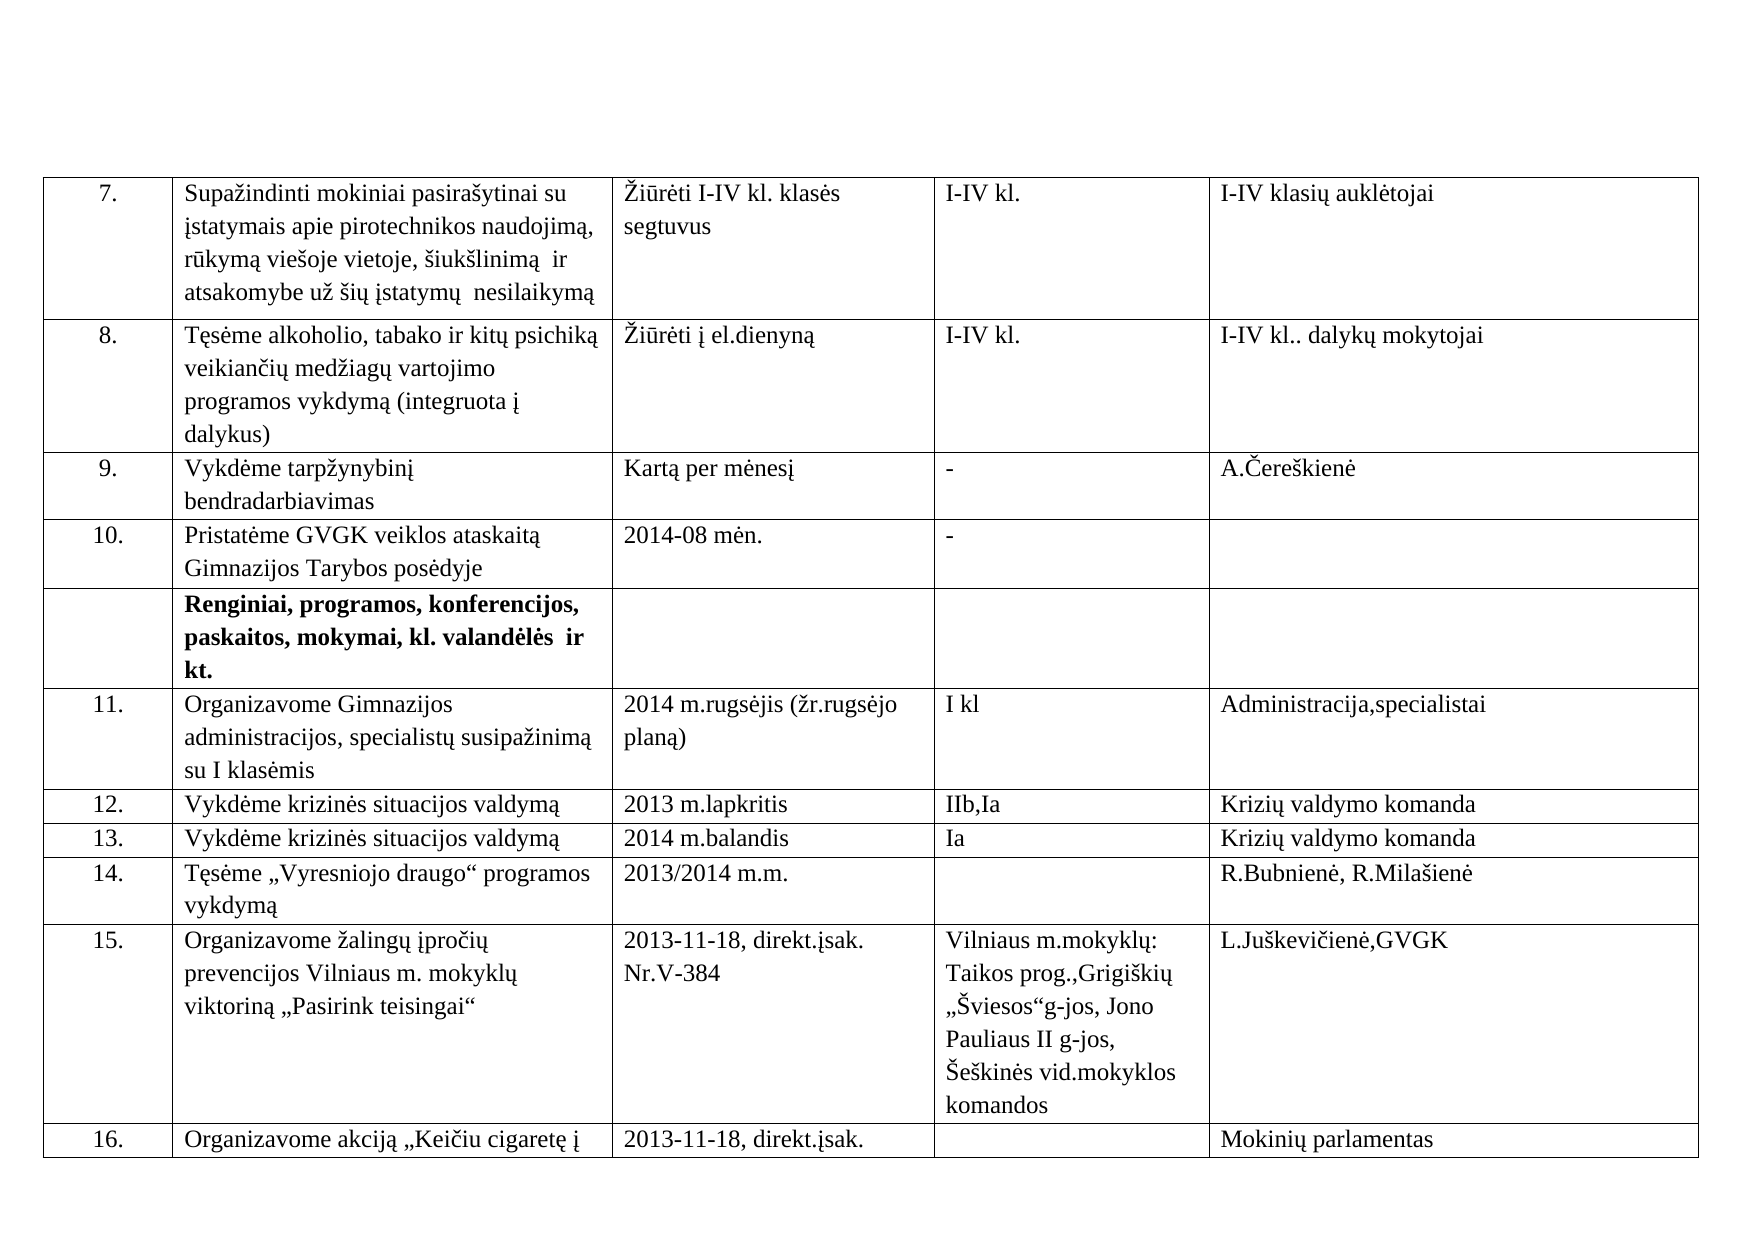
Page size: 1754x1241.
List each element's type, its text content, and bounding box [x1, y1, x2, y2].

table_cell Administracija,specialistai [1210, 689, 1698, 788]
table_cell I-IV kl. [935, 178, 1209, 319]
table_cell I-IV kl. [935, 320, 1209, 452]
table_cell 8. [44, 320, 172, 452]
table_cell 9. [44, 453, 172, 519]
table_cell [613, 178, 934, 319]
table_cell L.Juškevičienė,GVGK [1210, 925, 1698, 1123]
table_cell 2013 m.lapkritis [613, 790, 934, 822]
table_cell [1210, 178, 1698, 319]
table_cell Ia [935, 824, 1209, 857]
table_cell [935, 589, 1209, 688]
table_cell 2013-11-18, direkt.įsak. Nr.V-384 [613, 925, 934, 1123]
table_cell 12. [44, 790, 172, 822]
table_cell Mokinių parlamentas [1210, 1124, 1698, 1157]
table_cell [173, 1124, 612, 1157]
table_cell Žiūrėti į el.dienyną [613, 320, 934, 452]
table_cell Supažindinti mokiniai pasirašytinai su įstatymais apie pirotechnikos naudojimą, rūkymą viešoje vietoje, šiukšlinimą ir atsakomybe už šių įstatymų nesilaikymą [173, 178, 612, 319]
table_cell Vykdėme krizinės situacijos valdymą [173, 824, 612, 857]
table_cell Tęsėme „Vyresniojo draugo“ programos vykdymą [173, 858, 612, 924]
table_cell [1210, 589, 1698, 688]
table_cell 2014 m.balandis [613, 824, 934, 857]
table_cell Krizių valdymo komanda [1210, 824, 1698, 857]
table_cell 2014-08 mėn. [613, 520, 934, 588]
table_cell Kartą per mėnesį [613, 453, 934, 519]
table_cell 11. [44, 689, 172, 788]
table_cell IIb,Ia [935, 790, 1209, 822]
table_cell Renginiai, programos, konferencijos, paskaitos, mokymai, kl. valandėlės ir kt. [173, 589, 612, 688]
table_cell Vykdėme tarpžynybinį bendradarbiavimas [173, 453, 612, 519]
table_cell 13. [44, 824, 172, 857]
table_cell I-IV kl.. dalykų mokytojai [1210, 320, 1698, 452]
table_cell Pristatėme GVGK veiklos ataskaitą Gimnazijos Tarybos posėdyje [173, 520, 612, 588]
table_cell Vilniaus m.mokyklų: Taikos prog.,Grigiškių „Šviesos“g-jos, Jono Pauliaus II g-jos, Šeškinės vid.mokyklos komandos [935, 925, 1209, 1123]
table_cell Krizių valdymo komanda [1210, 790, 1698, 822]
table_cell [935, 1124, 1209, 1157]
table_cell A.Čereškienė [1210, 453, 1698, 519]
table_cell 7. [44, 178, 172, 319]
table_cell R.Bubnienė, R.Milašienė [1210, 858, 1698, 924]
table_cell Vykdėme krizinės situacijos valdymą [173, 790, 612, 822]
table_cell Organizavome Gimnazijos administracijos, specialistų susipažinimą su I klasėmis [173, 689, 612, 788]
table_cell I kl [935, 689, 1209, 788]
table_cell [613, 589, 934, 688]
table_cell 10. [44, 520, 172, 588]
table_cell - [935, 453, 1209, 519]
table_cell 2013/2014 m.m. [613, 858, 934, 924]
table_cell 2014 m.rugsėjis (žr.rugsėjo planą) [613, 689, 934, 788]
table_cell Organizavome žalingų įpročių prevencijos Vilniaus m. mokyklų viktoriną „Pasirink teisingai“ [173, 925, 612, 1123]
table_cell 16. [44, 1124, 172, 1157]
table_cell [613, 1124, 934, 1157]
table_cell 15. [44, 925, 172, 1123]
table_cell 14. [44, 858, 172, 924]
table_cell [935, 858, 1209, 924]
table_cell Tęsėme alkoholio, tabako ir kitų psichiką veikiančių medžiagų vartojimo programos vykdymą (integruota į dalykus) [173, 320, 612, 452]
table_cell [1210, 520, 1698, 588]
table_cell - [935, 520, 1209, 588]
table_cell [44, 589, 172, 688]
